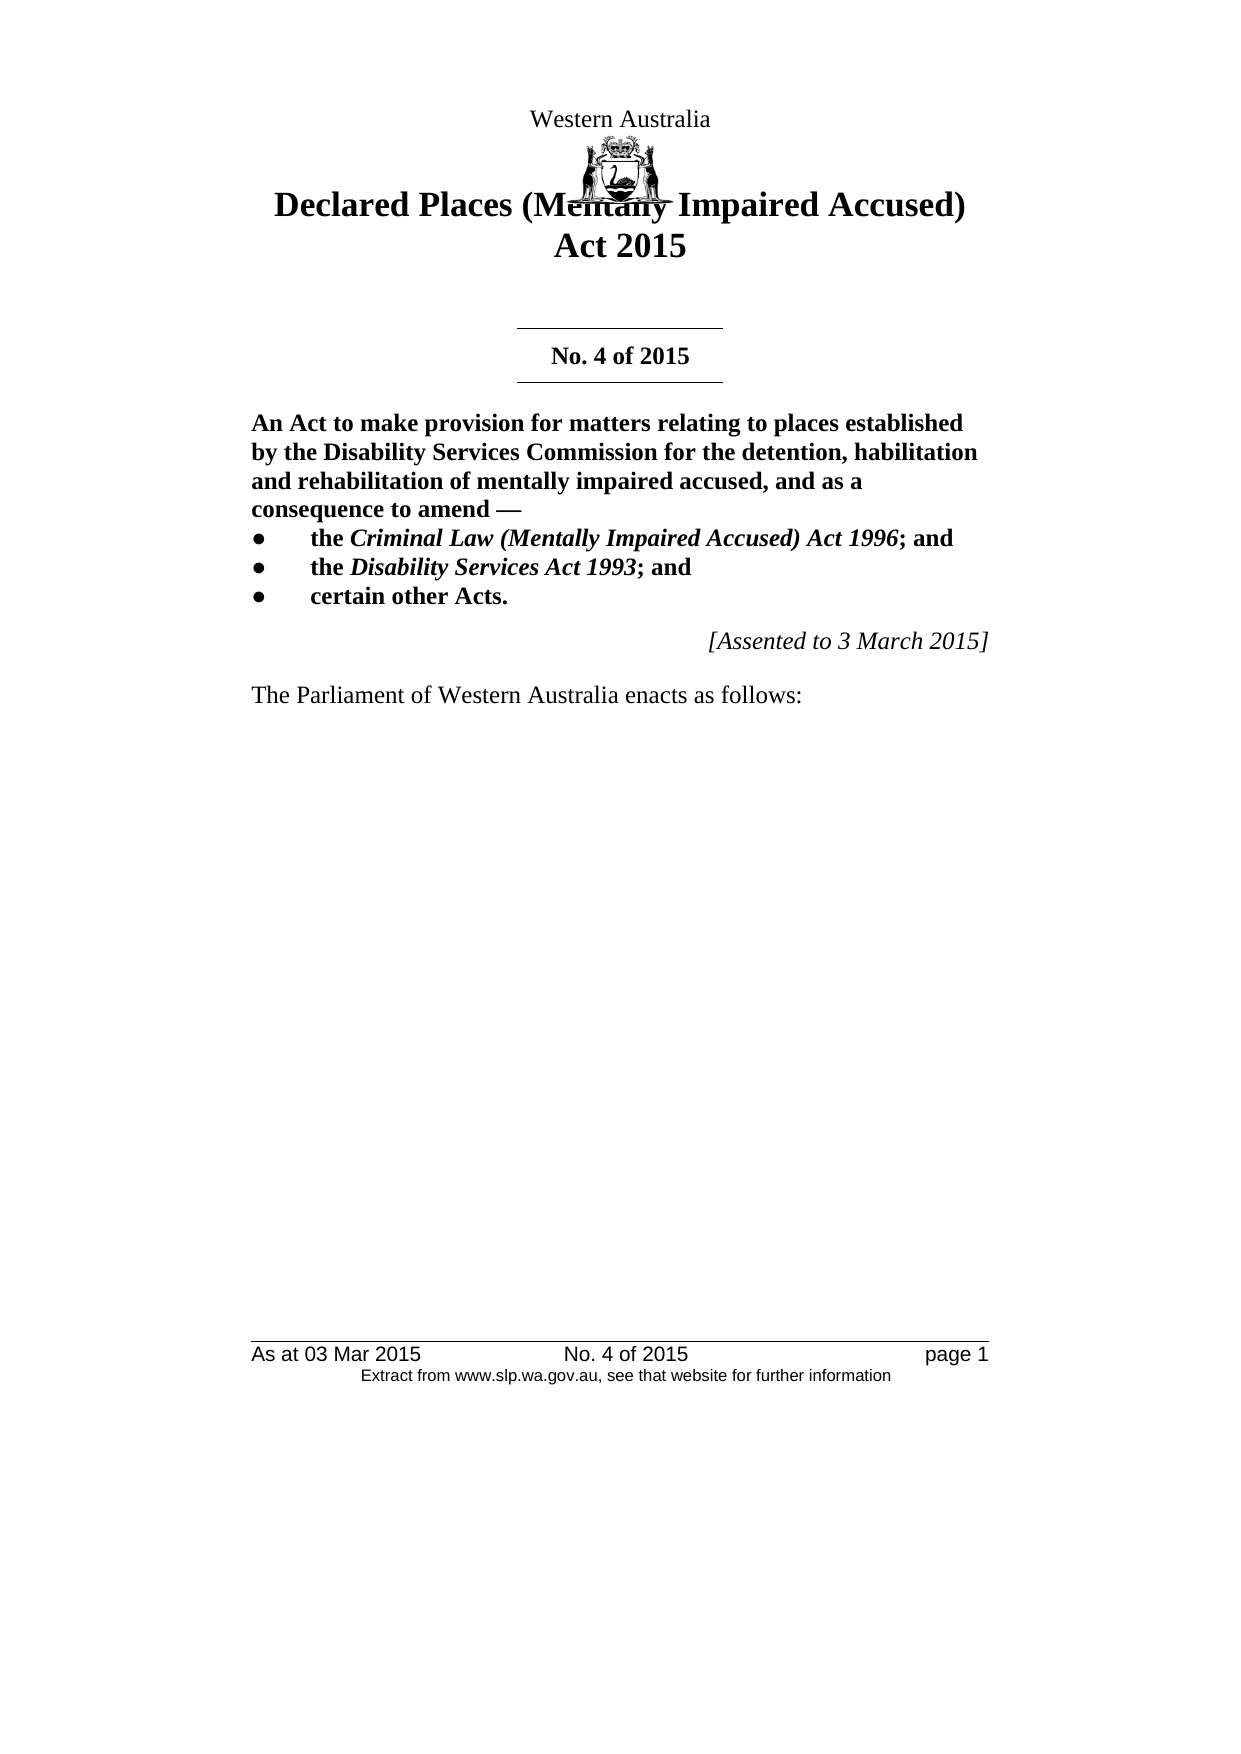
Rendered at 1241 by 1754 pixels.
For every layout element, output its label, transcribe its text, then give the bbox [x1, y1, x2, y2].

title ● the Disability Services Act 1993; and [251, 552, 989, 581]
title ● the Criminal Law (Mentally Impaired Accused) Act 1996; and [251, 523, 989, 552]
text Western Australia [251, 104, 989, 133]
text [Assented to 3 March 2015] [251, 626, 989, 655]
title ● certain other Acts. [251, 581, 989, 609]
text No. 4 of 2015 [517, 329, 723, 382]
title An Act to make provision for matters relating to places established by the Disability Services Commission for the detention, habilitation and rehabilitation of mentally impaired accused, and as a consequence to amend — [251, 408, 989, 523]
picture [566, 135, 674, 204]
text The Parliament of Western Australia enacts as follows: [251, 680, 989, 709]
text Declared Places (Mentally Impaired Accused) Act 2015 [251, 183, 989, 265]
